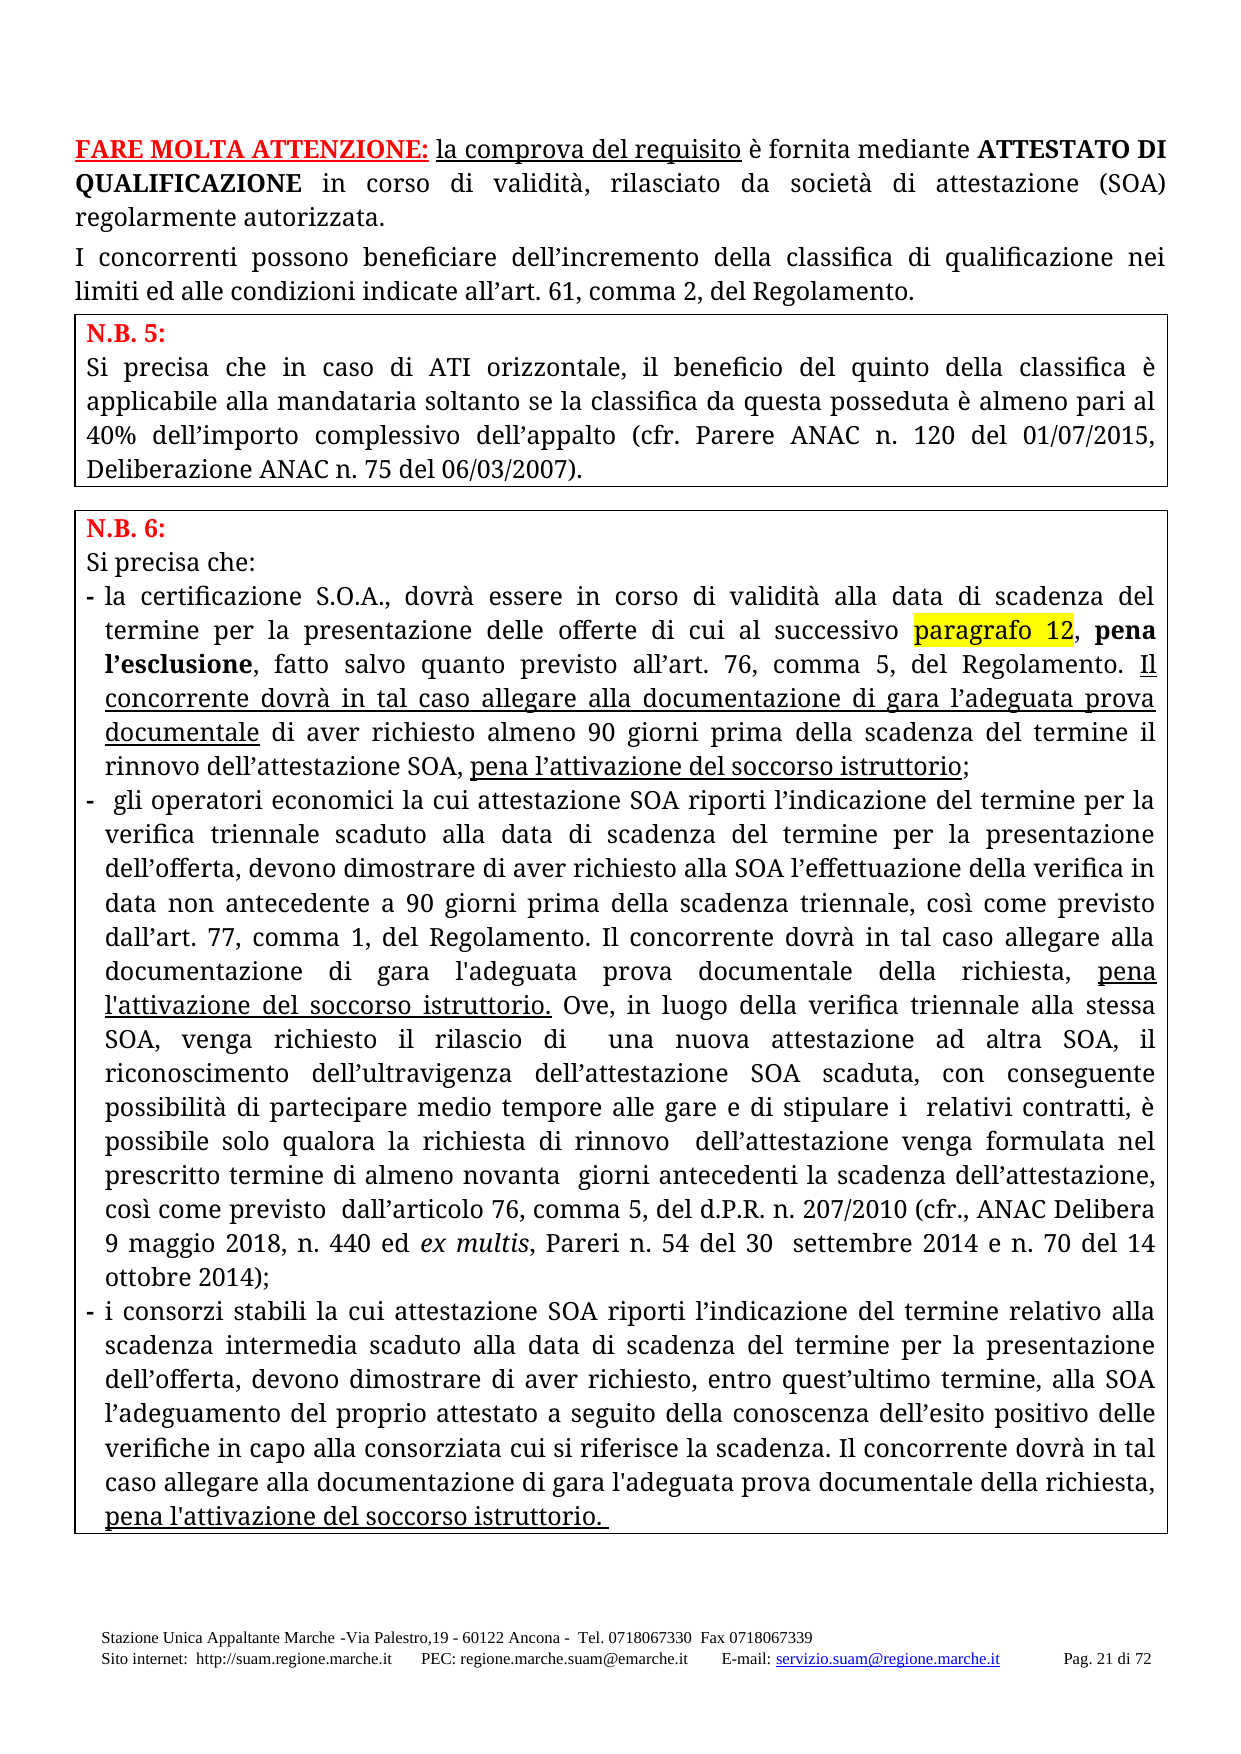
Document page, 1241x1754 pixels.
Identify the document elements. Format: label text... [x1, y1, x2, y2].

text FARE MOLTA ATTENZIONE: la comprova del requisito è fornita mediante ATTESTATO DI QUALIFICAZIONE in corso di validità, rilasciato da società di attestazione (SOA) regolarmente autorizzata. [75, 132, 1167, 234]
table_header N.B. 6: Si precisa che: la certificazione S.O.A., dovrà essere in corso di validità alla data di scadenza del termine per la presentazione delle offerte di cui al successivo paragrafo 12, pena l’esclusione, fatto salvo quanto previsto all’art. 76, comma 5, del Regolamento. Il concorrente dovrà in tal caso allegare alla documentazione di gara l’adeguata prova documentale di aver richiesto almeno 90 giorni prima della scadenza del termine il rinnovo dell’attestazione SOA, pena l’attivazione del soccorso istruttorio; gli operatori economici la cui attestazione SOA riporti l’indicazione del termine per la verifica triennale scaduto alla data di scadenza del termine per la presentazione dell’offerta, devono dimostrare di aver richiesto alla SOA l’effettuazione della verifica in data non antecedente a 90 giorni prima della scadenza triennale, così come previsto dall’art. 77, comma 1, del Regolamento. Il concorrente dovrà in tal caso allegare alla documentazione di gara l'adeguata prova documentale della richiesta, pena l'attivazione del soccorso istruttorio. Ove, in luogo della verifica triennale alla stessa SOA, venga richiesto il rilascio di una nuova attestazione ad altra SOA, il riconoscimento dell’ultravigenza dell’attestazione SOA scaduta, con conseguente possibilità di partecipare medio tempore alle gare e di stipulare i relativi contratti, è possibile solo qualora la richiesta di rinnovo dell’attestazione venga formulata nel prescritto termine di almeno novanta giorni antecedenti la scadenza dell’attestazione, così come previsto dall’articolo 76, comma 5, del d.P.R. n. 207/2010 (cfr., ANAC Delibera 9 maggio 2018, n. 440 ed ex multis, Pareri n. 54 del 30 settembre 2014 e n. 70 del 14 ottobre 2014); i consorzi stabili la cui attestazione SOA riporti l’indicazione del termine relativo alla scadenza intermedia scaduto alla data di scadenza del termine per la presentazione dell’offerta, devono dimostrare di aver richiesto, entro quest’ultimo termine, alla SOA l’adeguamento del proprio attestato a seguito della conoscenza dell’esito positivo delle verifiche in capo alla consorziata cui si riferisce la scadenza. Il concorrente dovrà in tal caso allegare alla documentazione di gara l'adeguata prova documentale della richiesta, pena l'attivazione del soccorso istruttorio. [76, 511, 1167, 1532]
text I concorrenti possono beneficiare dell’incremento della classifica di qualificazione nei limiti ed alle condizioni indicate all’art. 61, comma 2, del Regolamento. [75, 240, 1167, 308]
table_header N.B. 5: Si precisa che in caso di ATI orizzontale, il beneficio del quinto della classifica è applicabile alla mandataria soltanto se la classifica da questa posseduta è almeno pari al 40% dell’importo complessivo dell’appalto (cfr. Parere ANAC n. 120 del 01/07/2015, Deliberazione ANAC n. 75 del 06/03/2007). [76, 315, 1167, 486]
